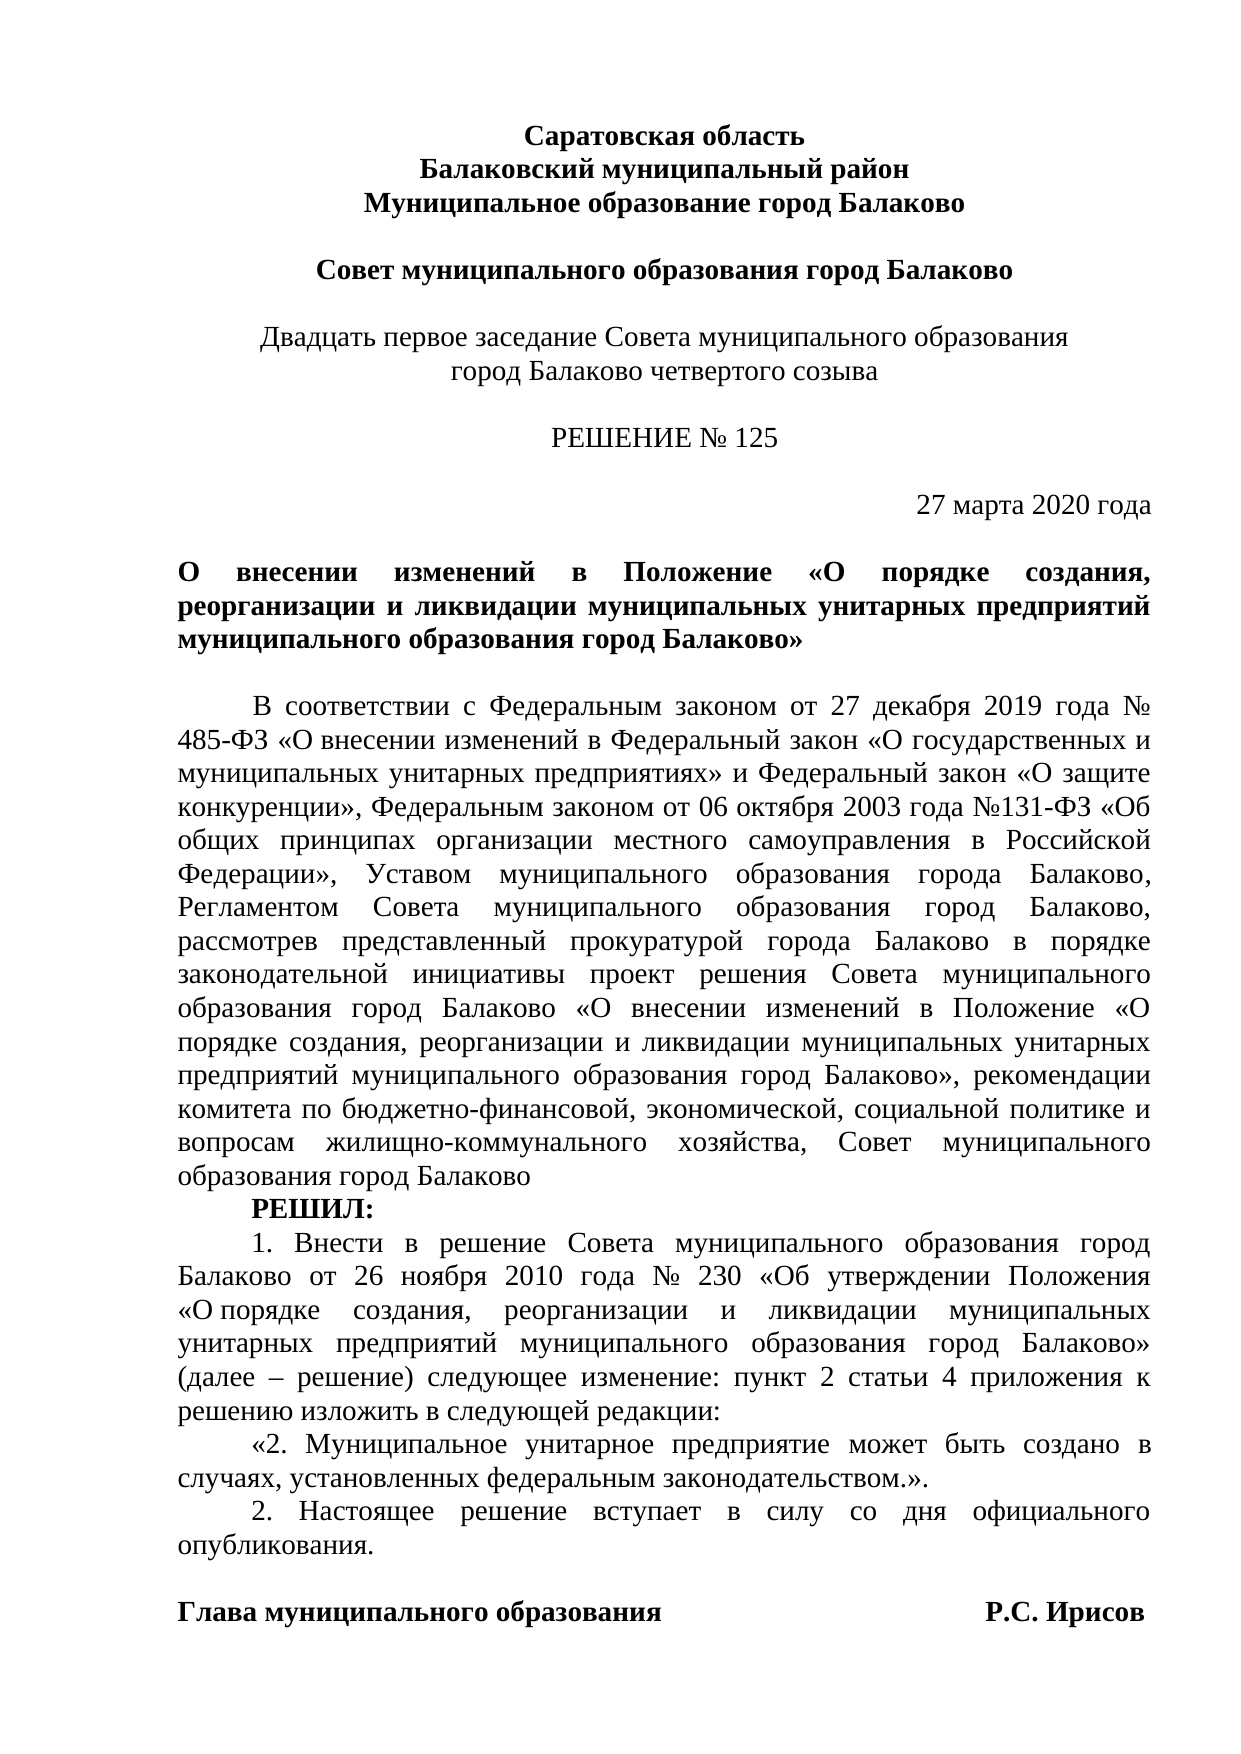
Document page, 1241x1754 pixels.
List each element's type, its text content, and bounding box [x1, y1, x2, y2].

text Совет муниципального образования город Балаково [177, 252, 1152, 286]
text 27 марта 2020 года [177, 487, 1152, 521]
text Двадцать первое заседание Совета муниципального образования [177, 319, 1152, 353]
text 1. Внести в решение Совета муниципального образования город Балаково от 26 ноября 2010 года № 230 «Об утверждении Положения «О порядке создания, реорганизации и ликвидации муниципальных унитарных предприятий муниципального образования город Балаково» (далее – решение) следующее изменение: пункт 2 статьи 4 приложения к решению изложить в следующей редакции: [177, 1225, 1152, 1426]
text О внесении изменений в Положение «О порядке создания, реорганизации и ликвидации муниципальных унитарных предприятий муниципального образования город Балаково» [177, 554, 1152, 655]
text Муниципальное образование город Балаково [177, 185, 1152, 219]
text «2. Муниципальное унитарное предприятие может быть создано в случаях, установленных федеральным законодательством.». [177, 1426, 1152, 1493]
text Глава муниципального образования Р.С. Ирисов [177, 1594, 1152, 1627]
text Саратовская область [177, 118, 1152, 152]
text РЕШЕНИЕ № 125 [177, 420, 1152, 453]
text 2. Настоящее решение вступает в силу со дня официального опубликования. [177, 1493, 1152, 1560]
text РЕШИЛ: [177, 1191, 1152, 1225]
text город Балаково четвертого созыва [177, 353, 1152, 386]
text В соответствии с Федеральным законом от 27 декабря 2019 года № 485-ФЗ «О внесении изменений в Федеральный закон «О государственных и муниципальных унитарных предприятиях» и Федеральный закон «О защите конкуренции», Федеральным законом от 06 октября 2003 года №131-ФЗ «Об общих принципах организации местного самоуправления в Российской Федерации», Уставом муниципального образования города Балаково, Регламентом Совета муниципального образования город Балаково, рассмотрев представленный прокуратурой города Балаково в порядке законодательной инициативы проект решения Совета муниципального образования город Балаково «О внесении изменений в Положение «О порядке создания, реорганизации и ликвидации муниципальных унитарных предприятий муниципального образования город Балаково», рекомендации комитета по бюджетно-финансовой, экономической, социальной политике и вопросам жилищно-коммунального хозяйства, Совет муниципального образования город Балаково [177, 688, 1152, 1191]
text Балаковский муниципальный район [177, 152, 1152, 185]
